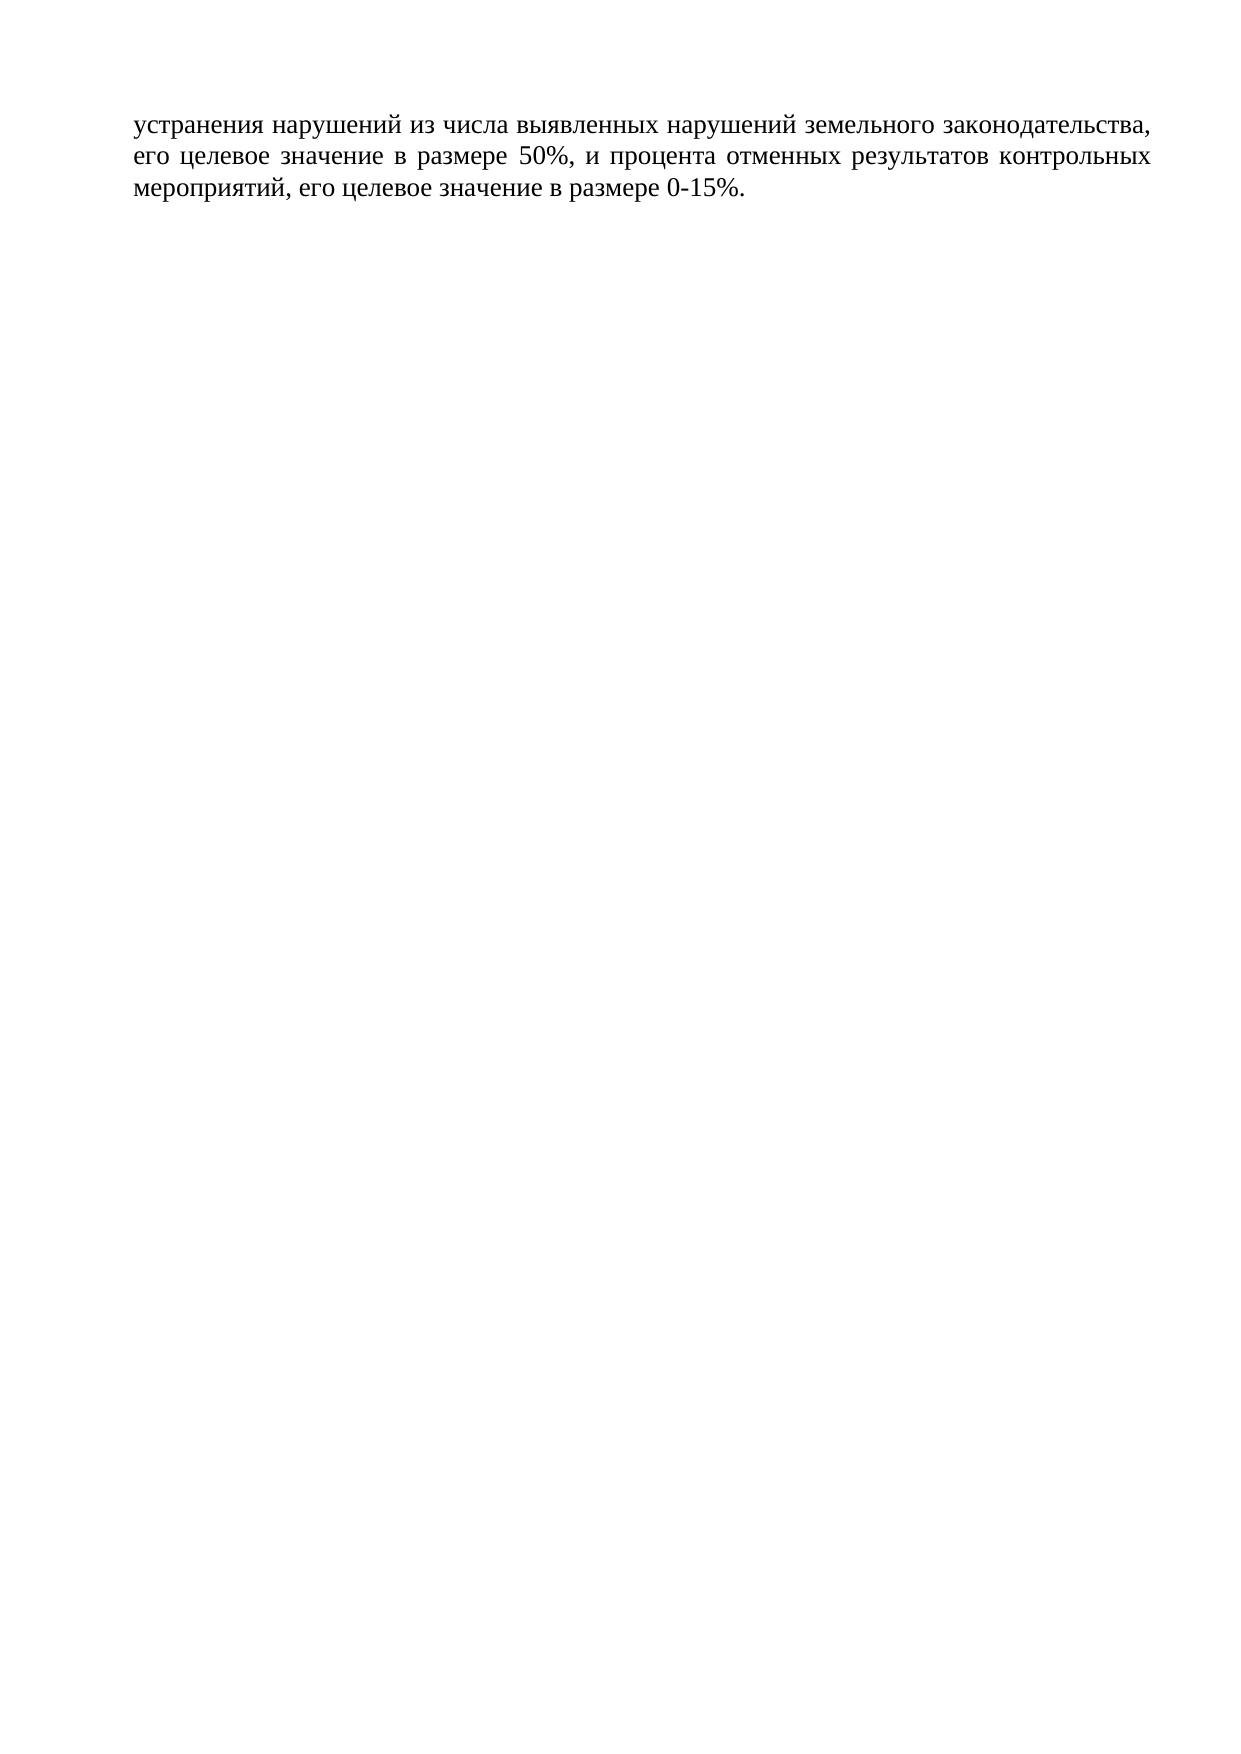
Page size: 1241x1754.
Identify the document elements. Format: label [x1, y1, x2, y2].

text [133, 108, 1152, 202]
